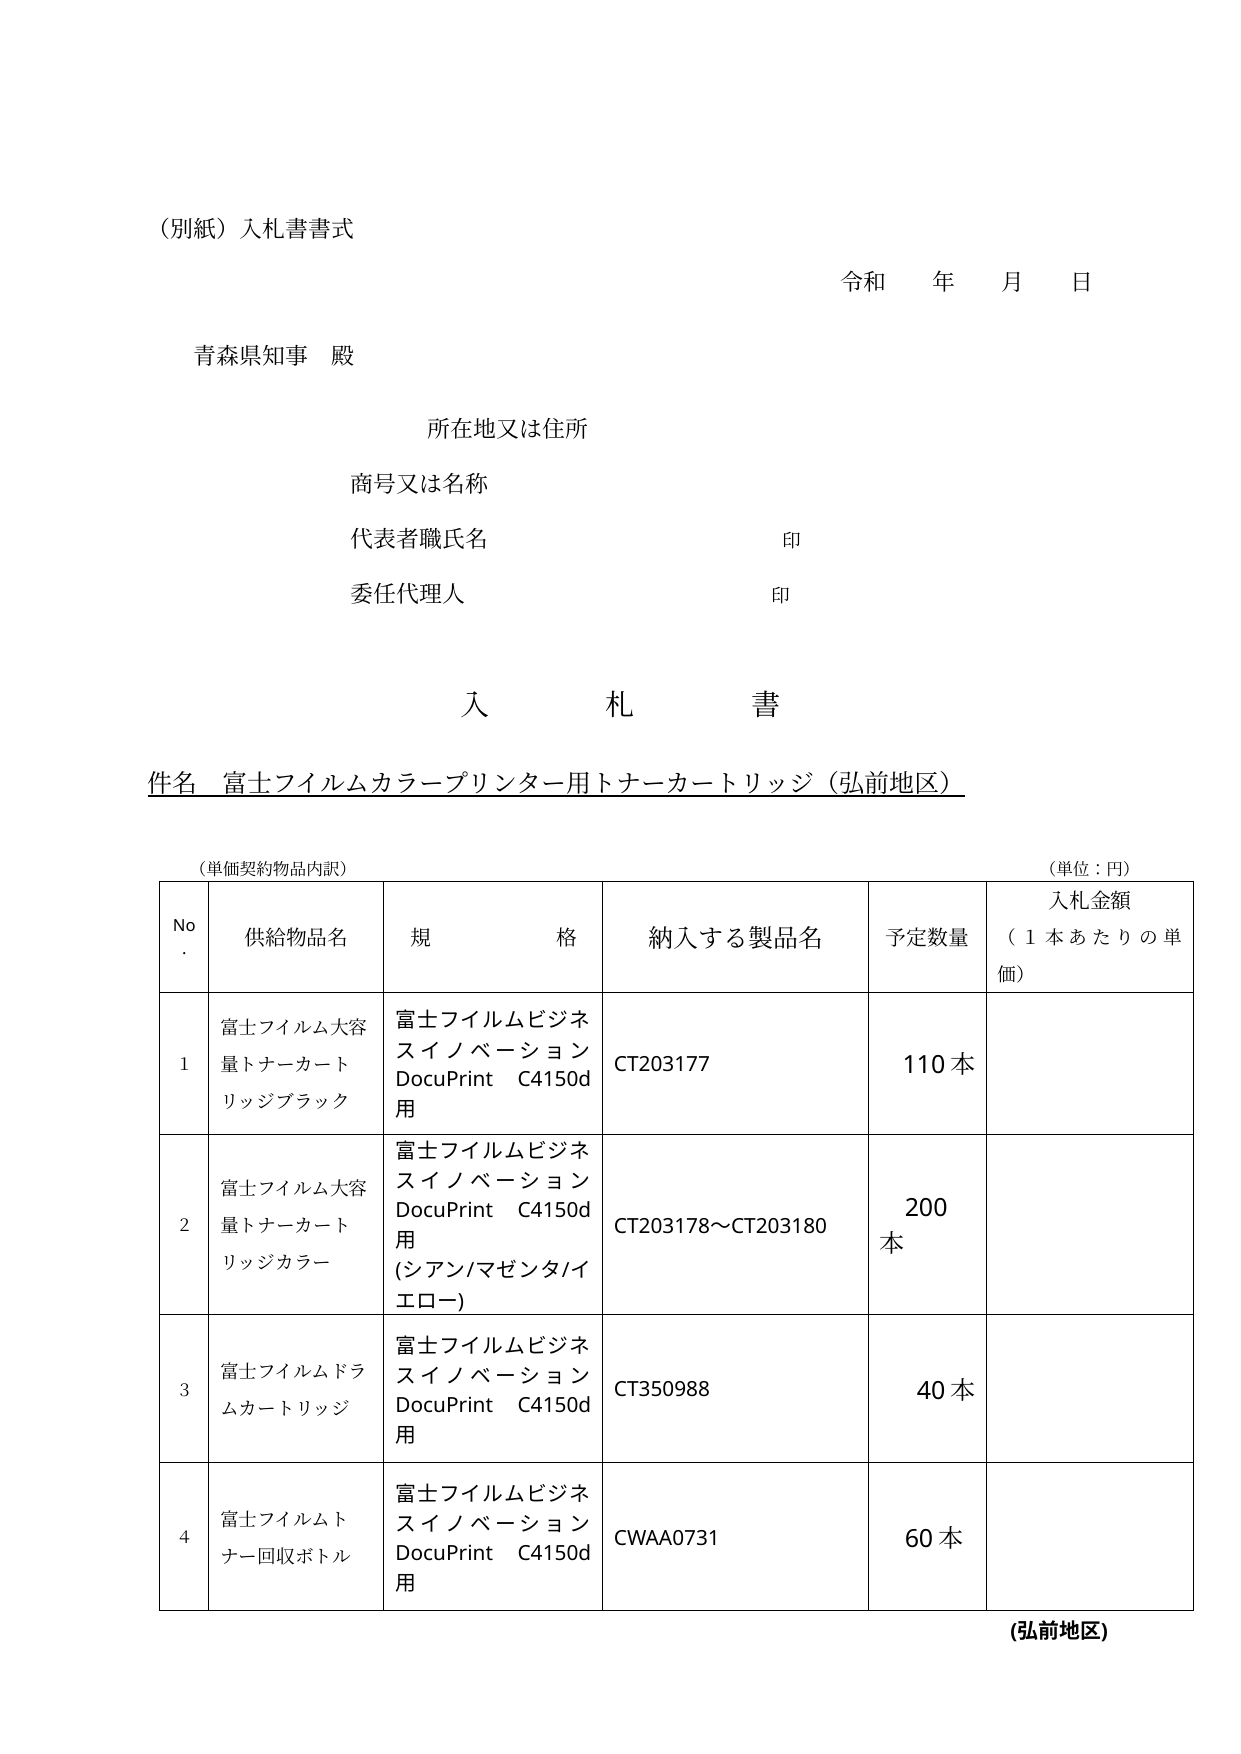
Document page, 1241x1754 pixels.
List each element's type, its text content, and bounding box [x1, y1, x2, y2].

table_cell ４ [160, 1463, 208, 1610]
table_cell 60本 [869, 1463, 986, 1610]
table_cell 富士フイルムビジネスイノベーション DocuPrint C4150d用 [384, 993, 602, 1133]
table_cell 富士フイルムビジネスイノベーション DocuPrint C4150d用 [384, 1315, 602, 1462]
table_cell 富士フイルムドラムカートリッジ [209, 1315, 383, 1462]
table_cell CT203177 [603, 993, 868, 1133]
table_cell CWAA0731 [603, 1463, 868, 1610]
text 所在地又は住所 [148, 409, 1092, 446]
table_cell [987, 1463, 1193, 1610]
table_header 納入する製品名 [603, 882, 868, 992]
table_cell 40本 [869, 1315, 986, 1462]
table_cell ２ [160, 1135, 208, 1314]
table_header No. [160, 882, 208, 992]
table_cell 富士フイルムビジネスイノベーション DocuPrint C4150d用 [384, 1463, 602, 1610]
table_cell ３ [160, 1315, 208, 1462]
text 令和 年 月 日 [148, 262, 1092, 299]
table_header 規 格 [384, 882, 602, 992]
table_cell 200本 [869, 1135, 986, 1314]
text (弘前地区) [148, 1611, 1107, 1648]
table_header 入札金額 （１本あたりの単価） [987, 882, 1193, 992]
table_cell １ [160, 993, 208, 1133]
table_cell 富士フイルム大容量トナーカートリッジブラック [209, 993, 383, 1133]
text 青森県知事 殿 [148, 336, 1092, 373]
text （単価契約物品内訳） （単位：円） [173, 857, 1152, 881]
text 件名 富士フイルムカラープリンター用トナーカートリッジ（弘前地区） [148, 764, 1092, 800]
table_cell 富士フイルムビジネスイノベーション DocuPrint C4150d用 (シアン/マゼンタ/イエロー) [384, 1135, 602, 1314]
table_header 予定数量 [869, 882, 986, 992]
table_cell [987, 1135, 1193, 1314]
text 商号又は名称 [148, 464, 1092, 501]
table_header 供給物品名 [209, 882, 383, 992]
table_cell 110本 [869, 993, 986, 1133]
table_cell 富士フイルム大容量トナーカートリッジカラー [209, 1135, 383, 1314]
text （別紙）入札書書式 [148, 209, 1092, 246]
text 委任代理人 印 [148, 575, 1092, 611]
table_cell CT350988 [603, 1315, 868, 1462]
table_cell [987, 1315, 1193, 1462]
table_cell 富士フイルムトナー回収ボトル [209, 1463, 383, 1610]
table_cell [987, 993, 1193, 1133]
text 代表者職氏名 印 [148, 519, 1092, 556]
text 入 札 書 [148, 682, 1092, 724]
table_cell CT203178～CT203180 [603, 1135, 868, 1314]
